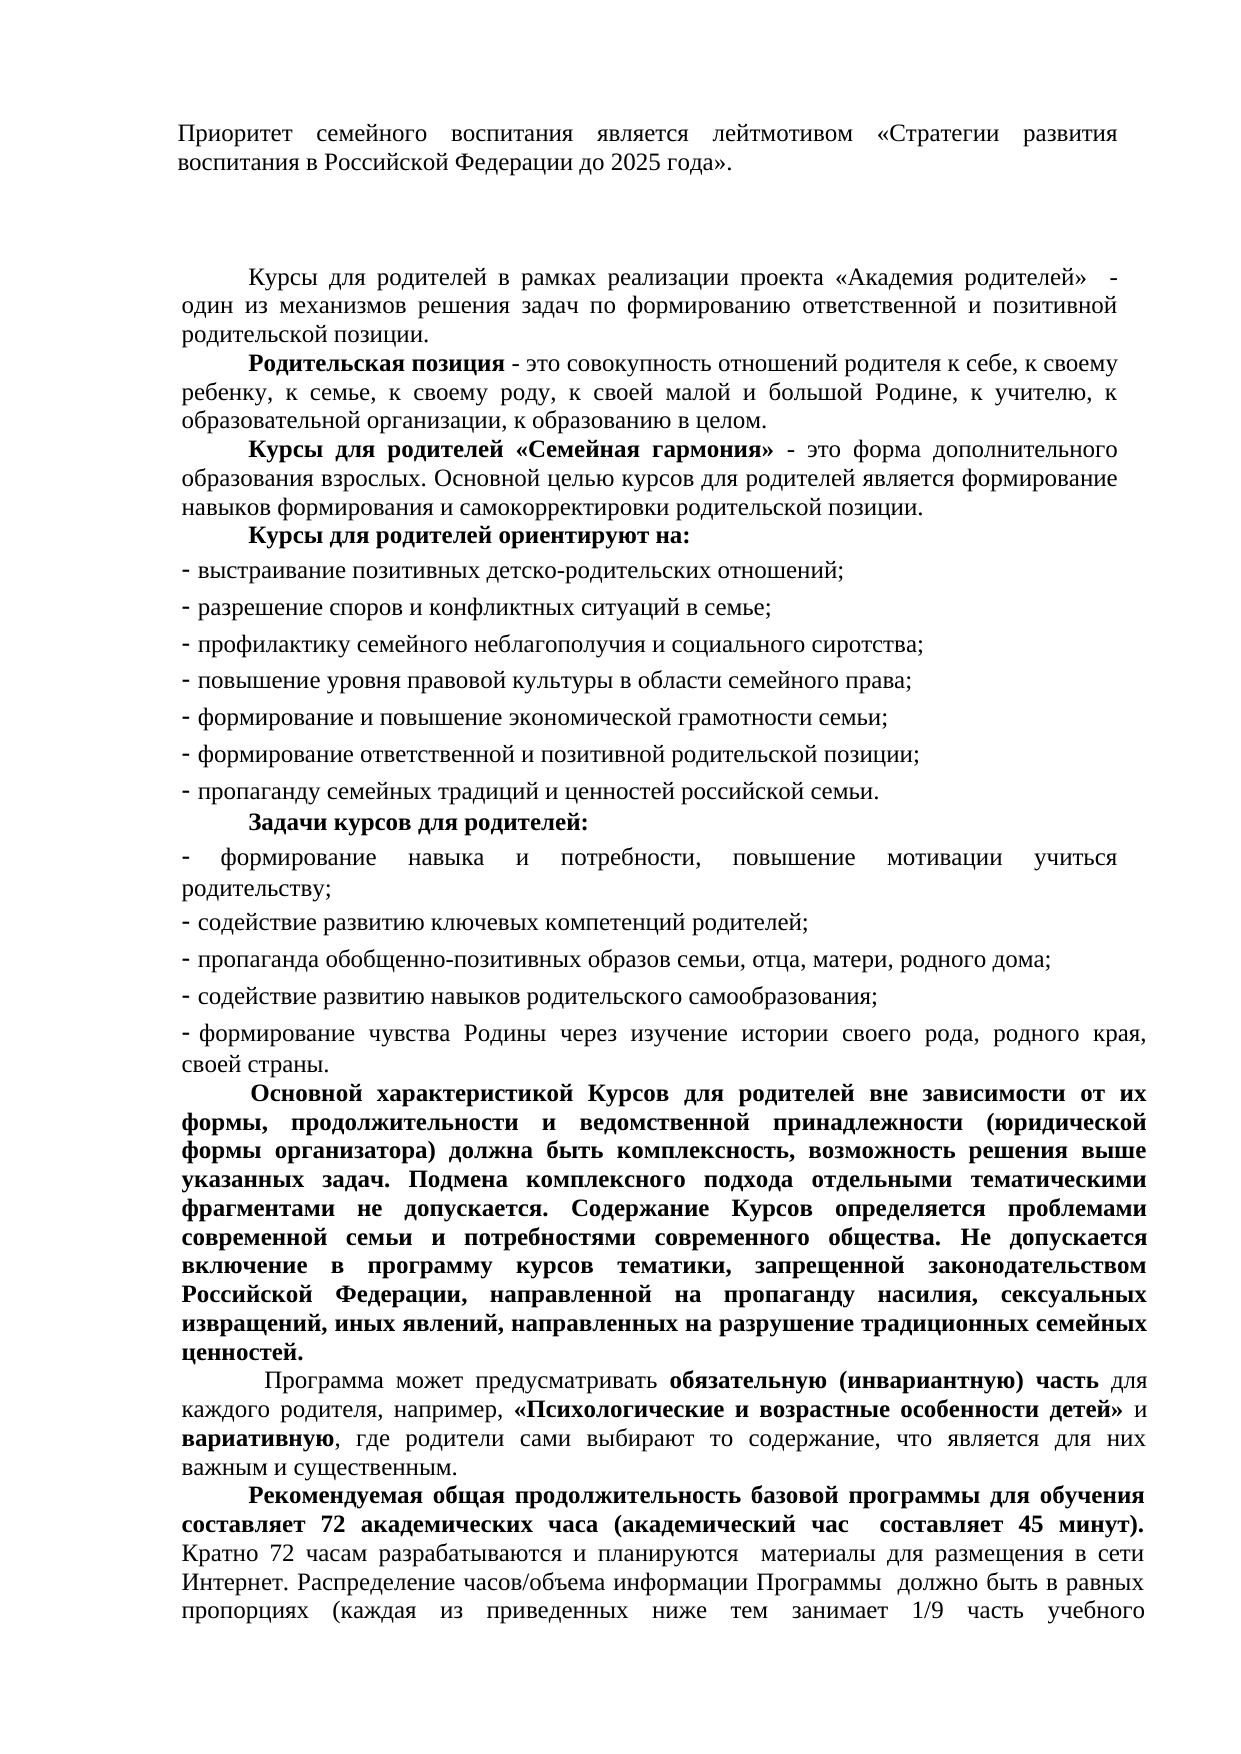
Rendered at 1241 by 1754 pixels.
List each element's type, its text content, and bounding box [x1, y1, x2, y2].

list разрешение споров и конфликтных ситуаций в семье; [181, 586, 1152, 623]
list содействие развитию ключевых компетенций родителей; [181, 902, 1152, 939]
list формирование чувства Родины через изучение истории своего рода, родного края, своей страны. [181, 1012, 1147, 1078]
list формирование навыка и потребности, повышение мотивации учиться родительству; [181, 836, 1118, 902]
list формирование ответственной и позитивной родительской позиции; [181, 734, 1152, 771]
list повышение уровня правовой культуры в области семейного права; [181, 660, 1152, 697]
text Курсы для родителей в рамках реализации проекта «Академия родителей» - один из механизмов решения задач по формированию ответственной и позитивной родительской позиции. [181, 262, 1118, 348]
text Задачи курсов для родителей: [181, 807, 1152, 836]
text Курсы для родителей ориентируют на: [181, 521, 1152, 549]
list пропаганда обобщенно-позитивных образов семьи, отца, матери, родного дома; [181, 939, 1152, 976]
text Программа может предусматривать обязательную (инвариантную) часть для каждого родителя, например, «Психологические и возрастные особенности детей» и вариативную, где родители сами выбирают то содержание, что является для них важным и существенным. [181, 1366, 1147, 1481]
list профилактику семейного неблагополучия и социального сиротства; [181, 623, 1152, 660]
list содействие развитию навыков родительского самообразования; [181, 976, 1152, 1012]
text Основной характеристикой Курсов для родителей вне зависимости от их формы, продолжительности и ведомственной принадлежности (юридической формы организатора) должна быть комплексность, возможность решения выше указанных задач. Подмена комплексного подхода отдельными тематическими фрагментами не допускается. Содержание Курсов определяется проблемами современной семьи и потребностями современного общества. Не допускается включение в программу курсов тематики, запрещенной законодательством Российской Федерации, направленной на пропаганду насилия, сексуальных извращений, иных явлений, направленных на разрушение традиционных семейных ценностей. [181, 1222, 1147, 1366]
text Курсы для родителей «Семейная гармония» - это форма дополнительного образования взрослых. Основной целью курсов для родителей является формирование навыков формирования и самокорректировки родительской позиции. [181, 434, 1118, 521]
list формирование и повышение экономической грамотности семьи; [181, 697, 1152, 734]
list пропаганду семейных традиций и ценностей российской семьи. [181, 771, 1152, 807]
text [181, 1481, 1145, 1624]
text Основной характеристикой Курсов для родителей вне зависимости от их формы, продолжительности и ведомственной принадлежности (юридической формы организатора) должна быть комплексность, возможность решения выше указанных задач. Подмена комплексного подхода отдельными тематическими фрагментами не допускается. Содержание Курсов определяется проблемами современной семьи и потребностями современного общества. Не допускается включение в программу курсов тематики, запрещенной законодательством Российской Федерации, направленной на пропаганду насилия, сексуальных извращений, иных явлений, направленных на разрушение традиционных семейных ценностей. [181, 1078, 1147, 1222]
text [177, 118, 1118, 176]
list выстраивание позитивных детско-родительских отношений; [181, 549, 1152, 586]
text Родительская позиция - это совокупность отношений родителя к себе, к своему ребенку, к семье, к своему роду, к своей малой и большой Родине, к учителю, к образовательной организации, к образованию в целом. [181, 348, 1118, 434]
